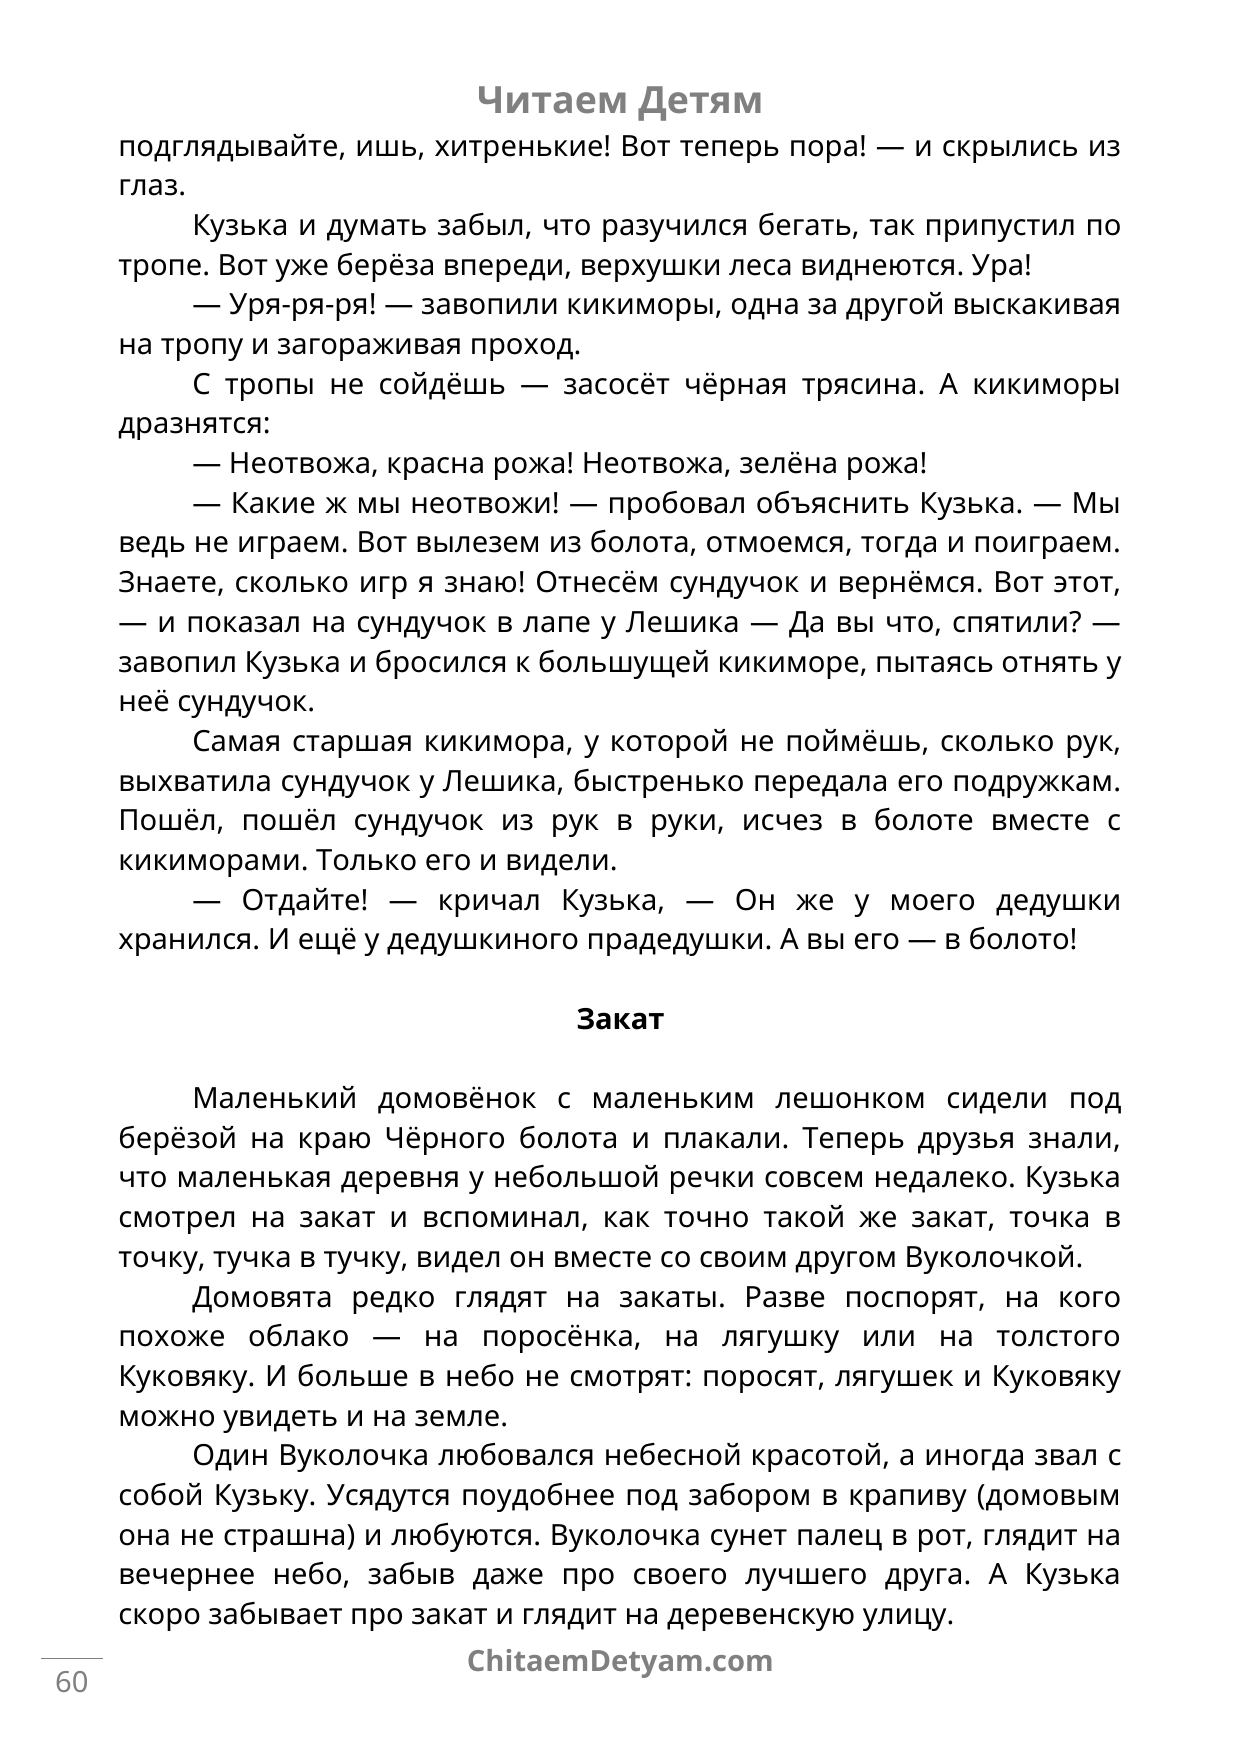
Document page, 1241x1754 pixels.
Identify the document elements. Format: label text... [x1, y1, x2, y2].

text — Уря-ря-ря! — завопили кикиморы, одна за другой выскакивая на тропу и загораживая проход. [118, 284, 1122, 363]
text — Отдайте! — кричал Кузька, — Он же у моего дедушки хранился. И ещё у дедушкиного прадедушки. А вы его — в болото! [118, 879, 1122, 958]
text Кузька и думать забыл, что разучился бегать, так припустил по тропе. Вот уже берёза впереди, верхушки леса виднеются. Ура! [118, 204, 1122, 284]
text — Неотвожа, красна рожа! Неотвожа, зелёна рожа! [118, 442, 1122, 482]
text Домовята редко глядят на закаты. Разве поспорят, на кого похоже облако — на поросёнка, на лягушку или на толстого Куковяку. И больше в небо не смотрят: поросят, лягушек и Куковяку можно увидеть и на земле. [118, 1276, 1122, 1434]
subtitle Закат [118, 998, 1122, 1038]
text — Какие ж мы неотвожи! — пробовал объяснить Кузька. — Мы ведь не играем. Вот вылезем из болота, отмоемся, тогда и поиграем. Знаете, сколько игр я знаю! Отнесём сундучок и вернёмся. Вот этот, — и показал на сундучок в лапе у Лешика — Да вы что, спятили? — завопил Кузька и бросился к большущей кикиморе, пытаясь отнять у неё сундучок. [118, 482, 1122, 720]
text Один Вуколочка любовался небесной красотой, а иногда звал с собой Кузьку. Усядутся поудобнее под забором в крапиву (домовым она не страшна) и любуются. Вуколочка сунет палец в рот, глядит на вечернее небо, забыв даже про своего лучшего друга. А Кузька скоро забывает про закат и глядит на деревенскую улицу. [118, 1434, 1122, 1633]
text Самая старшая кикимора, у которой не поймёшь, сколько рук, выхватила сундучок у Лешика, быстренько передала его подружкам. Пошёл, пошёл сундучок из рук в руки, исчез в болоте вместе с кикиморами. Только его и видели. [118, 720, 1122, 879]
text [118, 125, 1122, 204]
text С тропы не сойдёшь — засосёт чёрная трясина. А кикиморы дразнятся: [118, 363, 1122, 442]
text Маленький домовёнок с маленьким лешонком сидели под берёзой на краю Чёрного болота и плакали. Теперь друзья знали, что маленькая деревня у небольшой речки совсем недалеко. Кузька смотрел на закат и вспоминал, как точно такой же закат, точка в точку, тучка в тучку, видел он вместе со своим другом Вуколочкой. [118, 1077, 1122, 1276]
